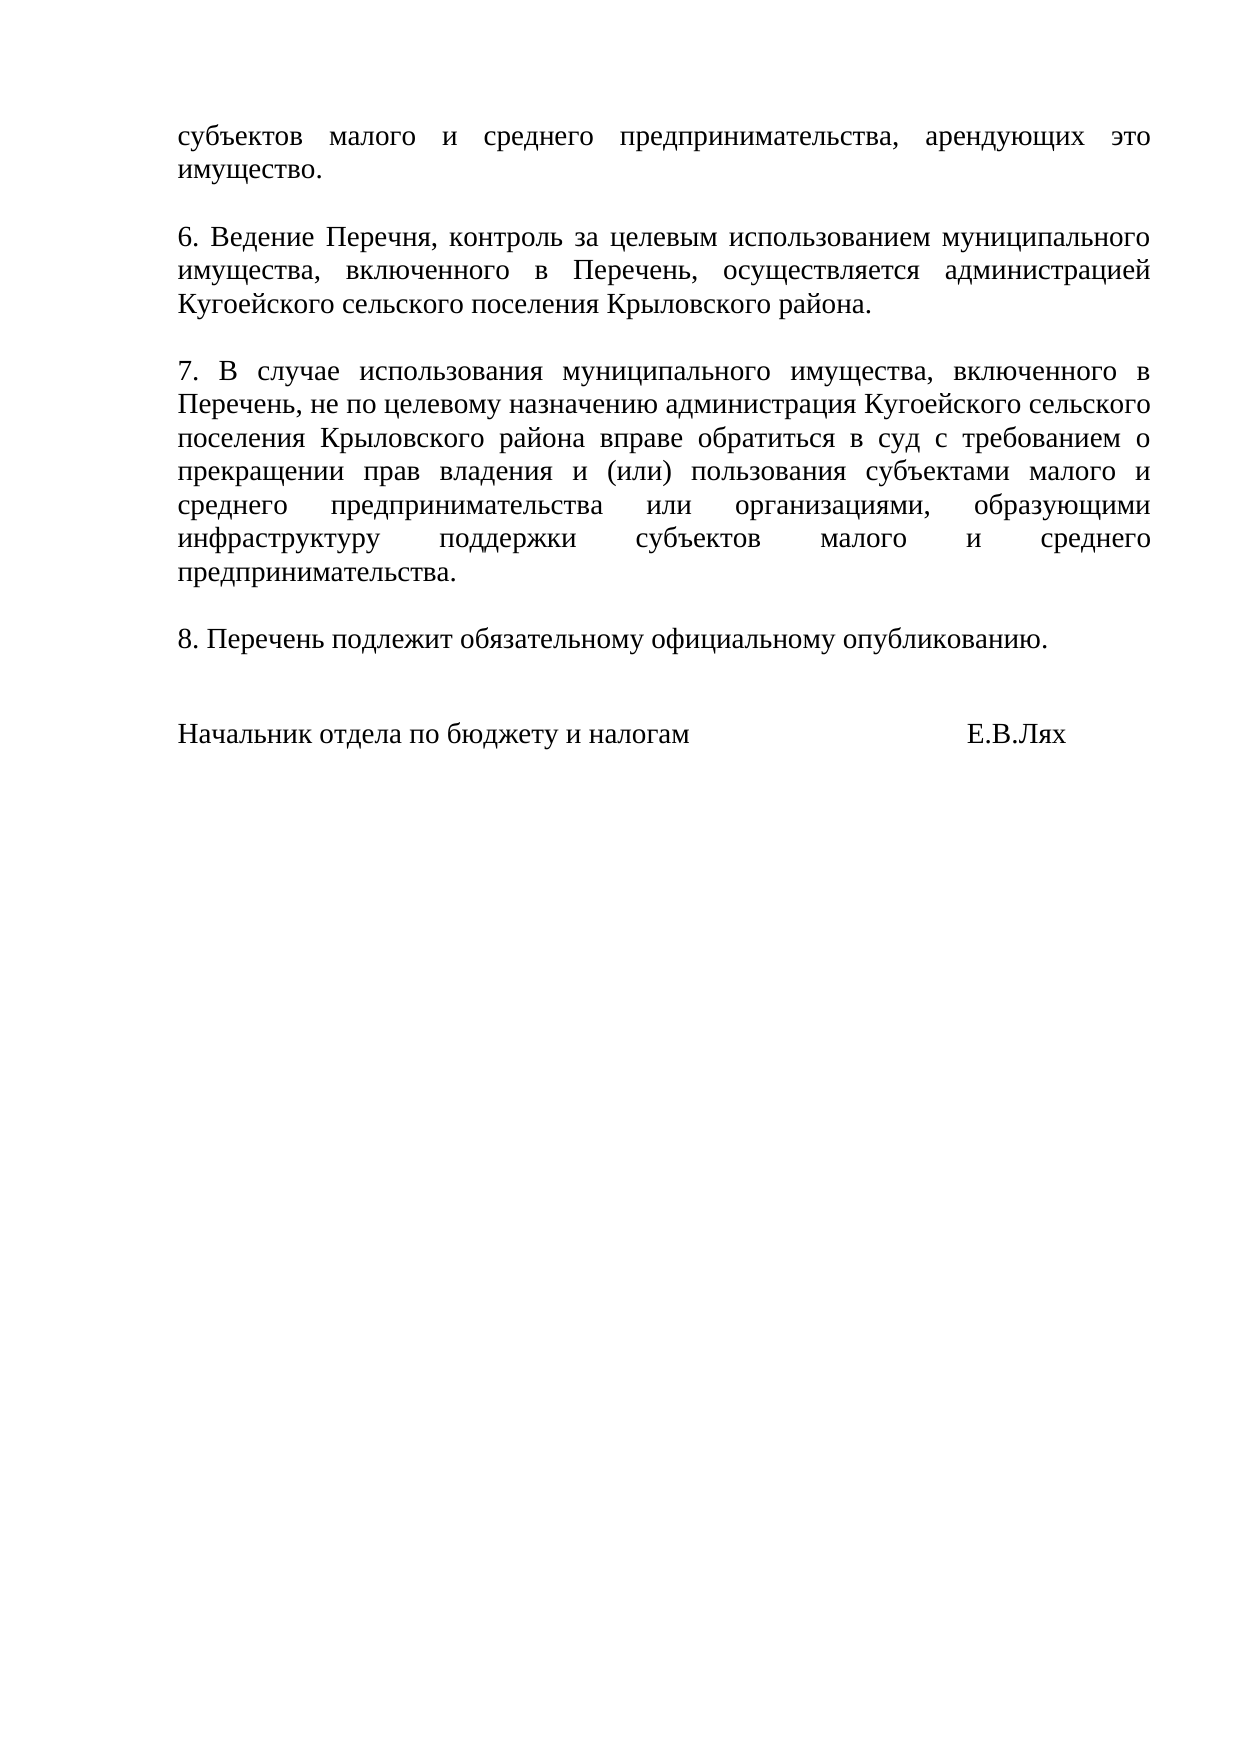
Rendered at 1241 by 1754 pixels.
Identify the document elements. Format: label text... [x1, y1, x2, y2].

text 6. Ведение Перечня, контроль за целевым использованием муниципального имущества, включенного в Перечень, осуществляется администрацией Кугоейского сельского поселения Крыловского района. [177, 219, 1152, 319]
text 8. Перечень подлежит обязательному официальному опубликованию. [177, 621, 1152, 655]
text 7. В случае использования муниципального имущества, включенного в Перечень, не по целевому назначению администрация Кугоейского сельского поселения Крыловского района вправе обратиться в суд с требованием о прекращении прав владения и (или) пользования субъектами малого и среднего предпринимательства или организациями, образующими инфраструктуру поддержки субъектов малого и среднего предпринимательства. [177, 353, 1152, 588]
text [177, 118, 1152, 185]
text Начальник отдела по бюджету и налогам Е.В.Лях [177, 716, 1152, 750]
